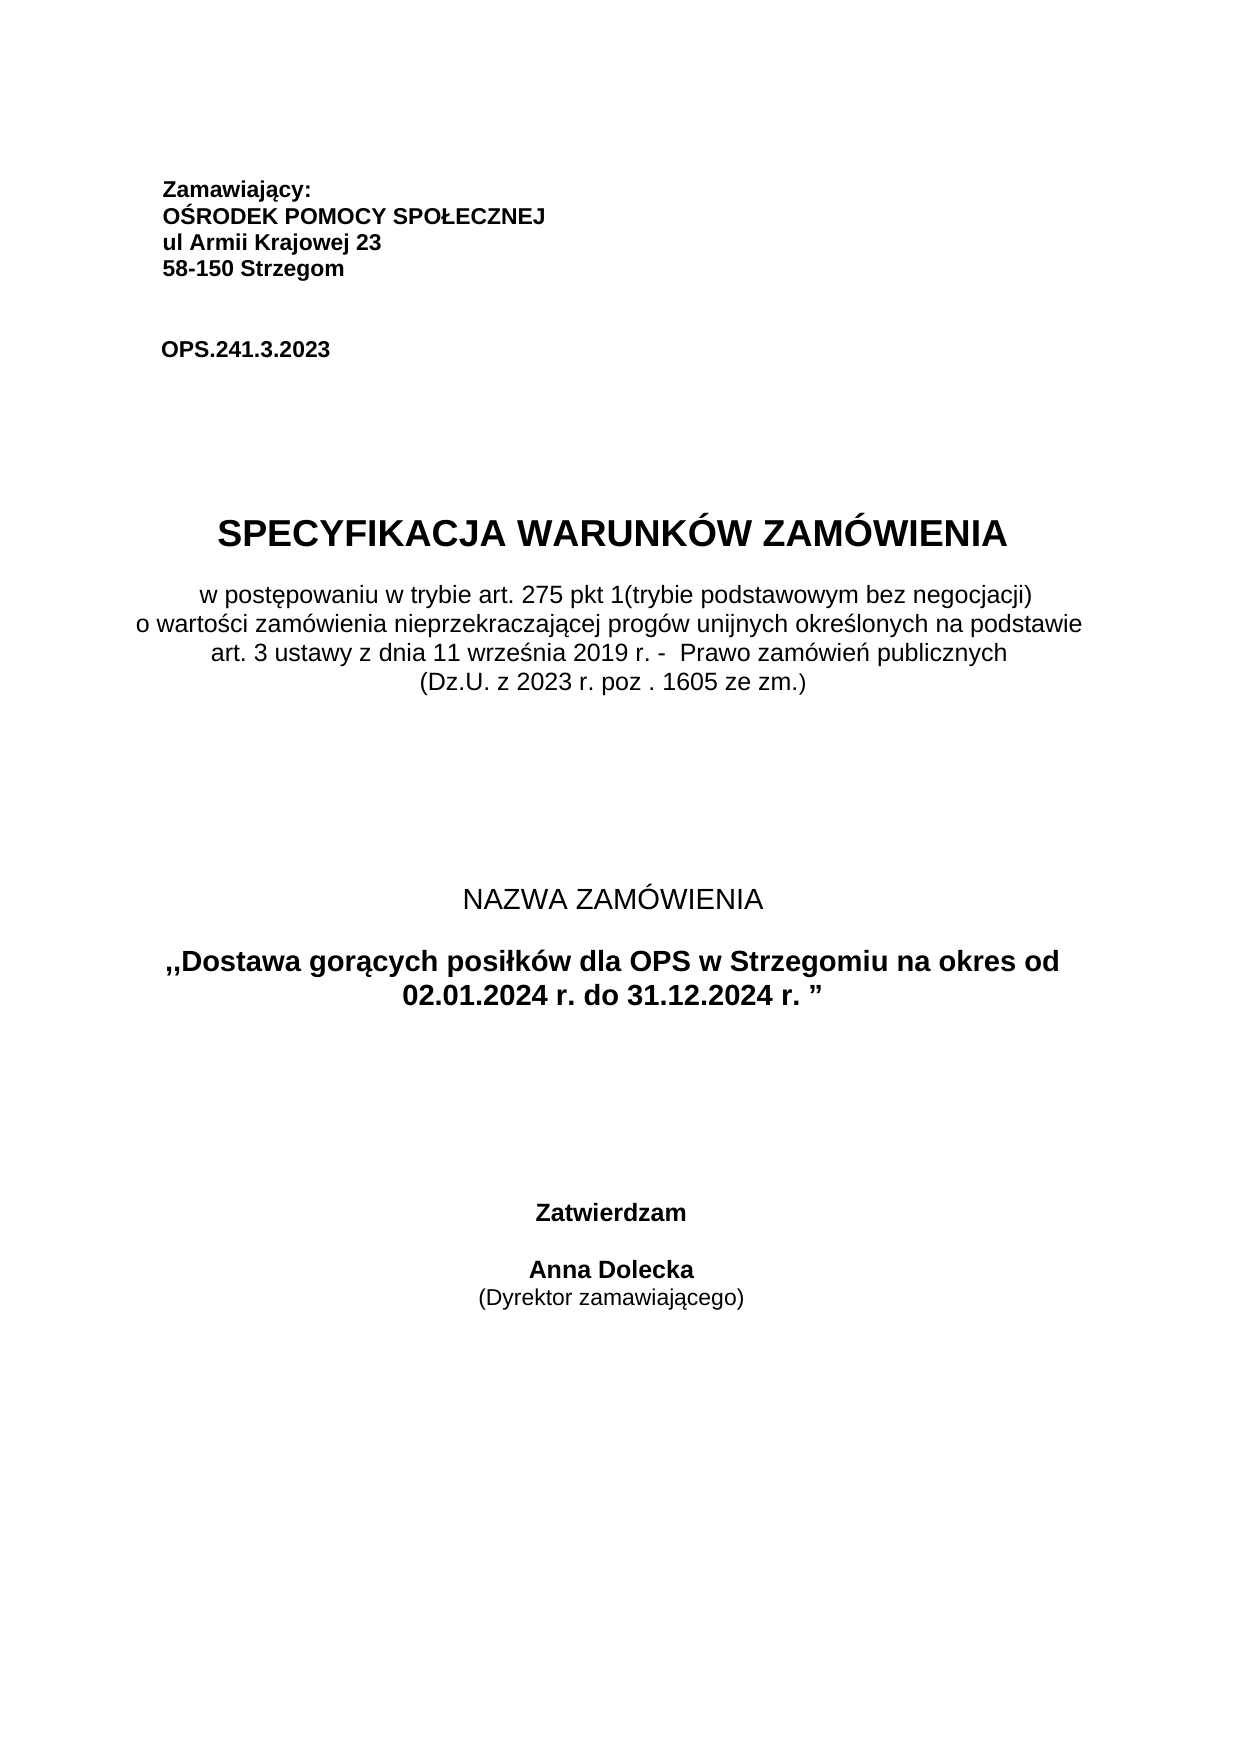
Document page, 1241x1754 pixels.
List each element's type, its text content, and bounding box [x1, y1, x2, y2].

text ,,Dostawa gorących posiłków dla OPS w Strzegomiu na okres od 02.01.2024 r. do 31.12.2024 r. ” [103, 944, 1122, 1011]
text o wartości zamówienia nieprzekraczającej progów unijnych określonych na podstawie art. 3 ustawy z dnia 11 września 2019 r. - Prawo zamówień publicznych (Dz.U. z 2023 r. poz . 1605 ze zm.) [103, 609, 1122, 696]
text w postępowaniu w trybie art. 275 pkt 1(trybie podstawowym bez negocjacji) [103, 581, 1122, 609]
text NAZWA ZAMÓWIENIA [103, 882, 1122, 916]
text Zamawiający: [148, 176, 1122, 203]
text SPECYFIKACJA WARUNKÓW ZAMÓWIENIA [103, 511, 1122, 554]
text OŚRODEK POMOCY SPOŁECZNEJ [148, 203, 1122, 229]
text OPS.241.3.2023 [103, 336, 1122, 362]
text Zatwierdzam [103, 1198, 1119, 1227]
text Anna Dolecka [103, 1255, 1119, 1284]
text ul Armii Krajowej 23 [148, 229, 1122, 255]
text 58-150 Strzegom [148, 255, 1122, 310]
text (Dyrektor zamawiającego) [103, 1284, 1119, 1311]
